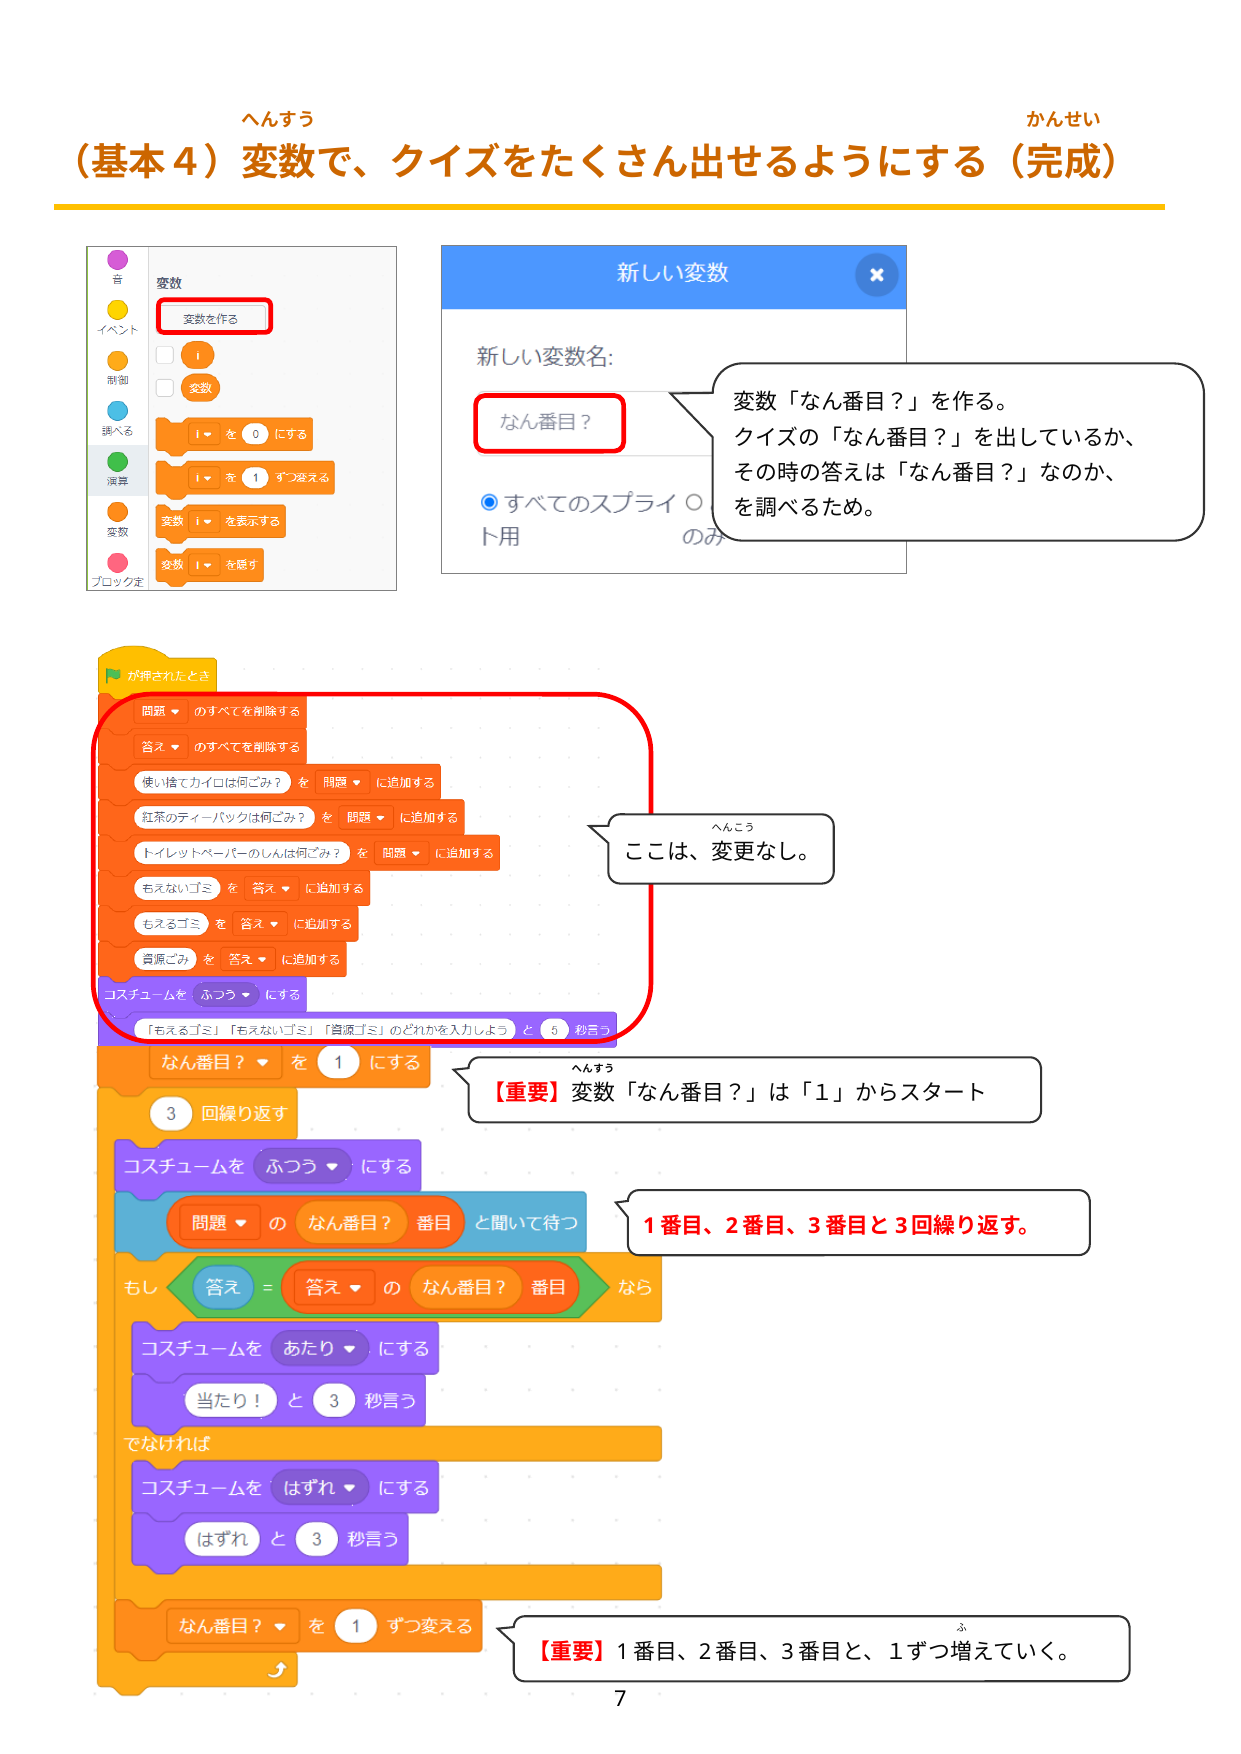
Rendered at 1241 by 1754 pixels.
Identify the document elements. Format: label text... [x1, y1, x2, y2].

picture [87, 996, 663, 1702]
picture [87, 247, 396, 590]
picture [91, 643, 618, 741]
picture [96, 697, 618, 1039]
text （基本４）で、クイズをたくさん出せるようにする（） [53, 89, 1165, 210]
picture [442, 246, 906, 573]
